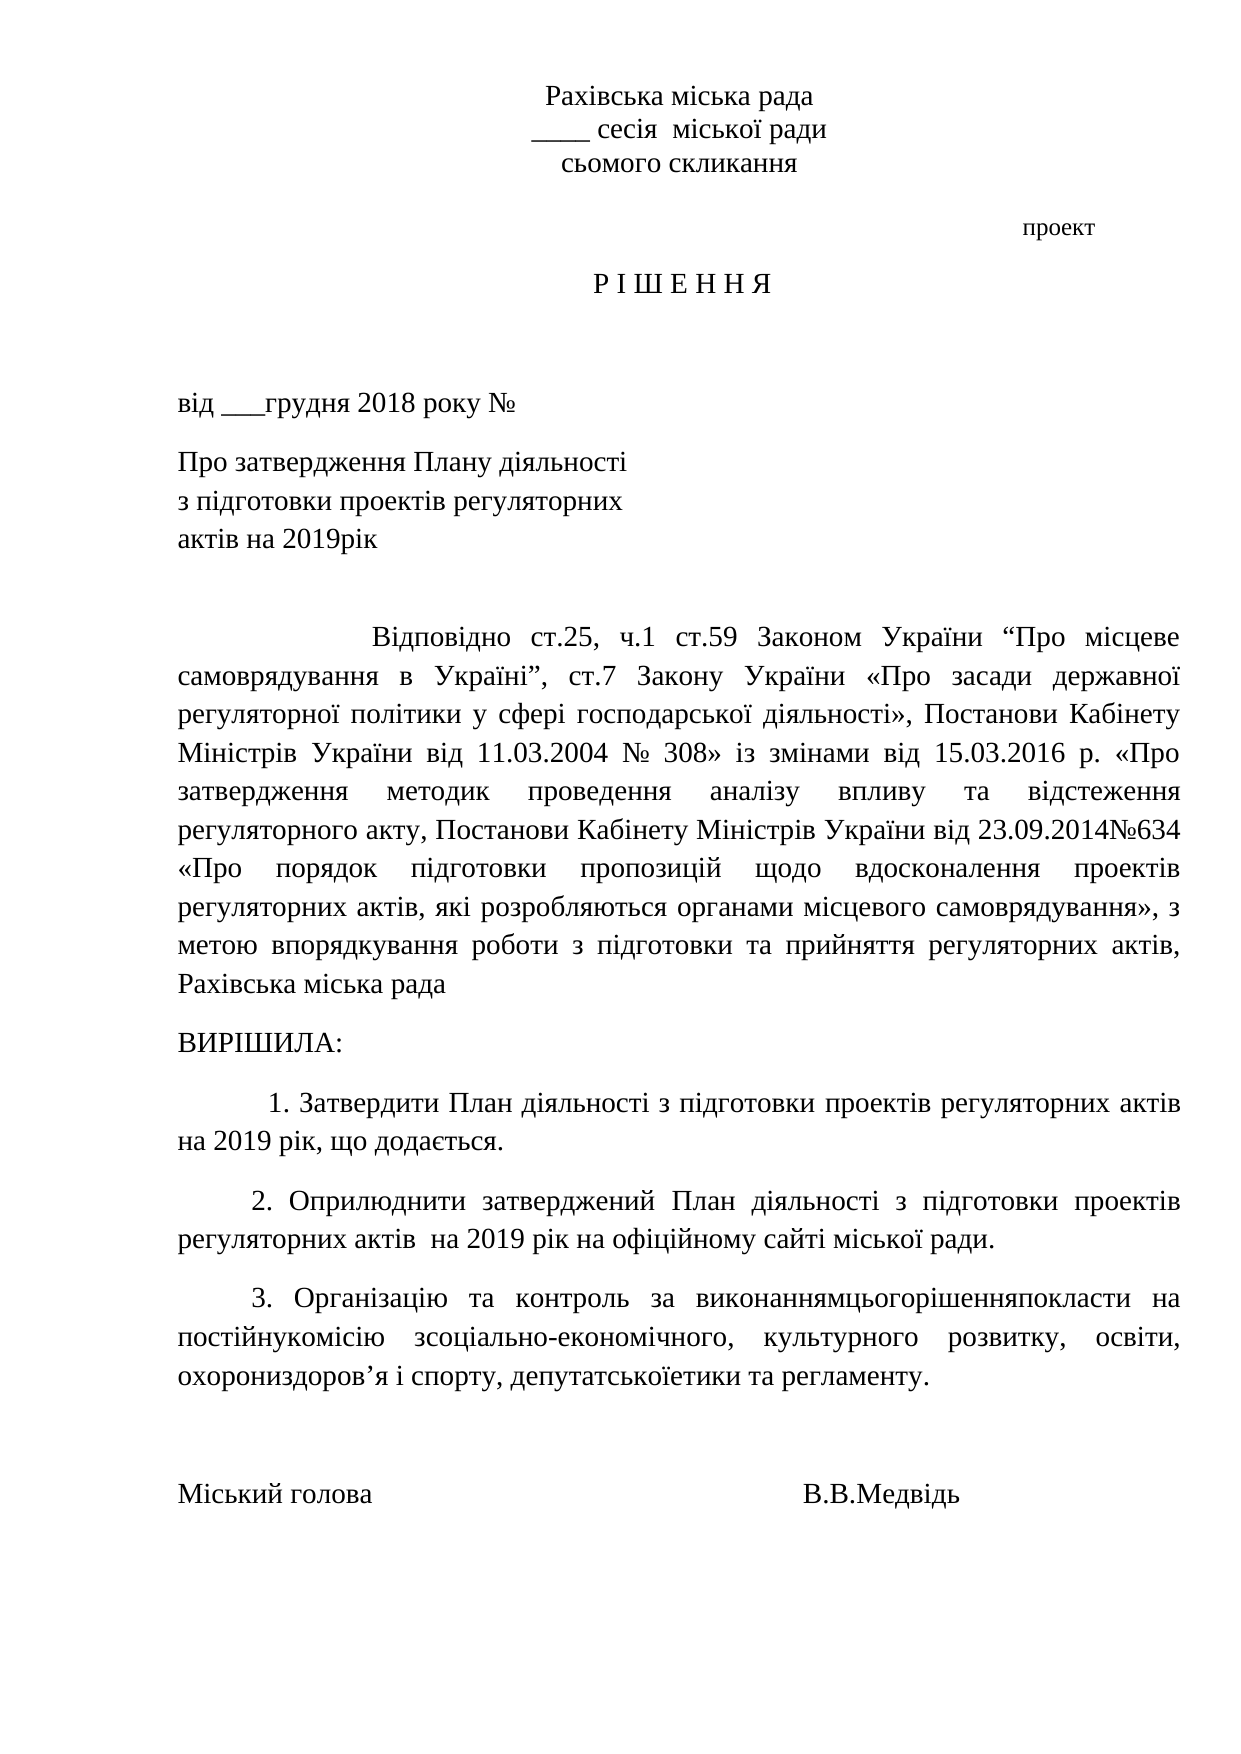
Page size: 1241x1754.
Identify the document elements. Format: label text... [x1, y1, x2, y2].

text проект [177, 212, 1181, 241]
text Р І Ш Е Н Н Я [177, 266, 1181, 299]
text Про затвердження Плану діяльності [177, 444, 1181, 478]
text 1. Затвердити План діяльності з підготовки проектів регуляторних актів на 2019 рік, що додається. [177, 1085, 1181, 1157]
text Міський голова В.В.Медвідь [177, 1476, 1181, 1510]
text Відповідно ст.25, ч.1 ст.59 Законом України “Про місцеве самоврядування в Україні”, ст.7 Закону України «Про засади державної регуляторної політики у сфері господарської діяльності», Постанови Кабінету Міністрів України від 11.03.2004 № 308» із змінами від 15.03.2016 р. «Про затвердження методик проведення аналізу впливу та відстеження регуляторного акту, Постанови Кабінету Міністрів України від 23.09.2014№634 «Про порядок підготовки пропозицій щодо вдосконалення проектів регуляторних актів, які розробляються органами місцевого самоврядування», з метою впорядкування роботи з підготовки та прийняття регуляторних актів, Рахівська міська рада [177, 619, 1181, 999]
text ____ сесія міської ради [177, 111, 1181, 145]
text від ___грудня 2018 року № [177, 385, 1181, 418]
text 2. Оприлюднити затверджений План діяльності з підготовки проектів регуляторних актів на 2019 рік на офіційному сайті міської ради. [177, 1183, 1181, 1255]
text Рахівська міська рада [177, 78, 1181, 111]
text з підготовки проектів регуляторних [177, 483, 1181, 516]
text сьомого скликання [177, 145, 1181, 178]
text ВИРІШИЛА: [177, 1025, 1181, 1059]
text актів на 2019рік [177, 521, 1181, 555]
text 3. Організацію та контроль за виконаннямцьогорішенняпокласти на постійнукомісію зсоціально-економічного, культурного розвитку, освіти, охорониздоров’я і спорту, депутатськоїетики та регламенту. [177, 1281, 1181, 1391]
